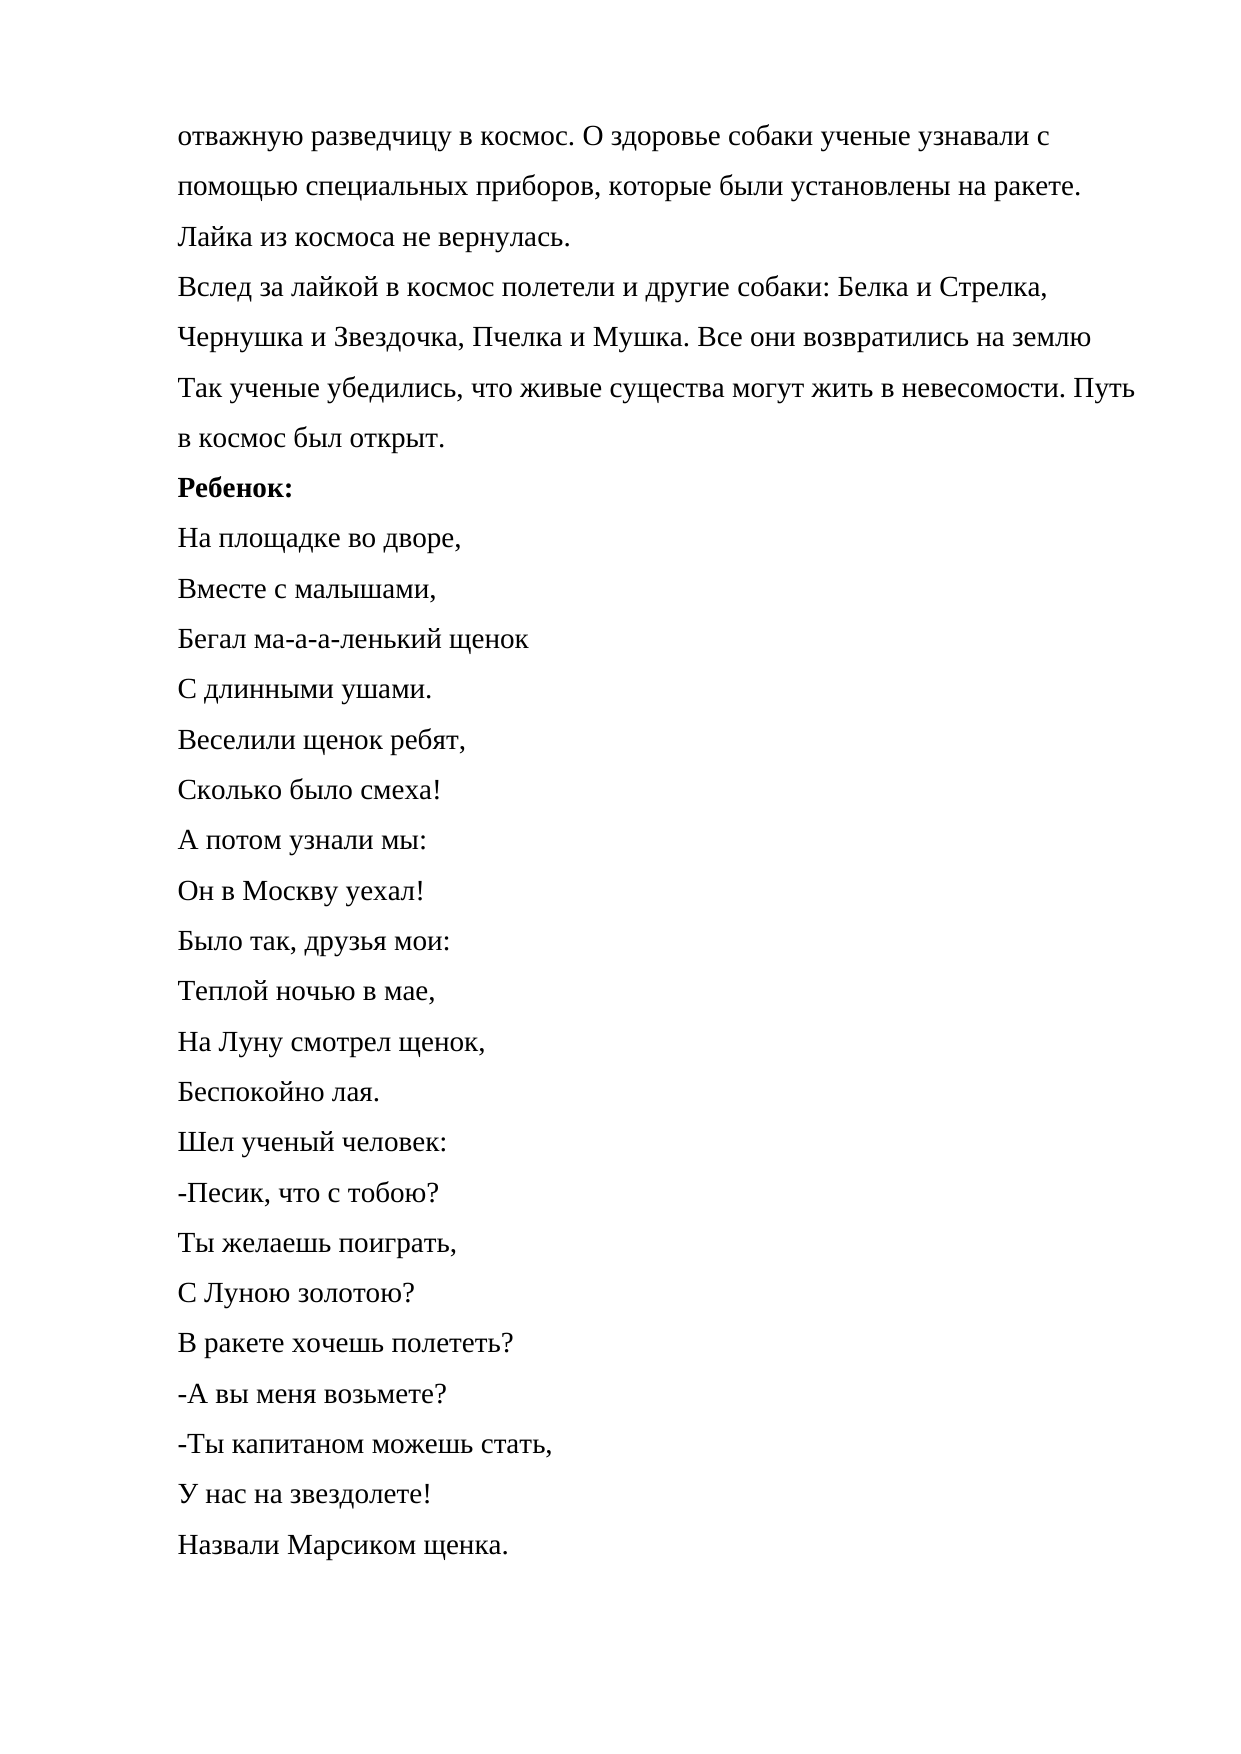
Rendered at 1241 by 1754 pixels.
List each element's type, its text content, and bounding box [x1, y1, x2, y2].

text Лайка из космоса не вернулась. [177, 219, 1152, 252]
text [177, 923, 1152, 1560]
text На площадке во дворе, Вместе с малышами, Бегал ма-а-а-ленький щенок С длинными ушами. Веселили щенок ребят, Сколько было смеха! А потом узнали мы: Он в Москву уехал! [177, 521, 1152, 906]
text Так ученые убедились, что живые существа могут жить в невесомости. Путь в космос был открыт. [177, 370, 1152, 453]
text Вслед за лайкой в космос полетели и другие собаки: Белка и Стрелка, Чернушка и Звездочка, Пчелка и Мушка. Все они возвратились на землю [177, 269, 1152, 353]
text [177, 118, 1152, 202]
text Ребенок: [177, 470, 1152, 504]
